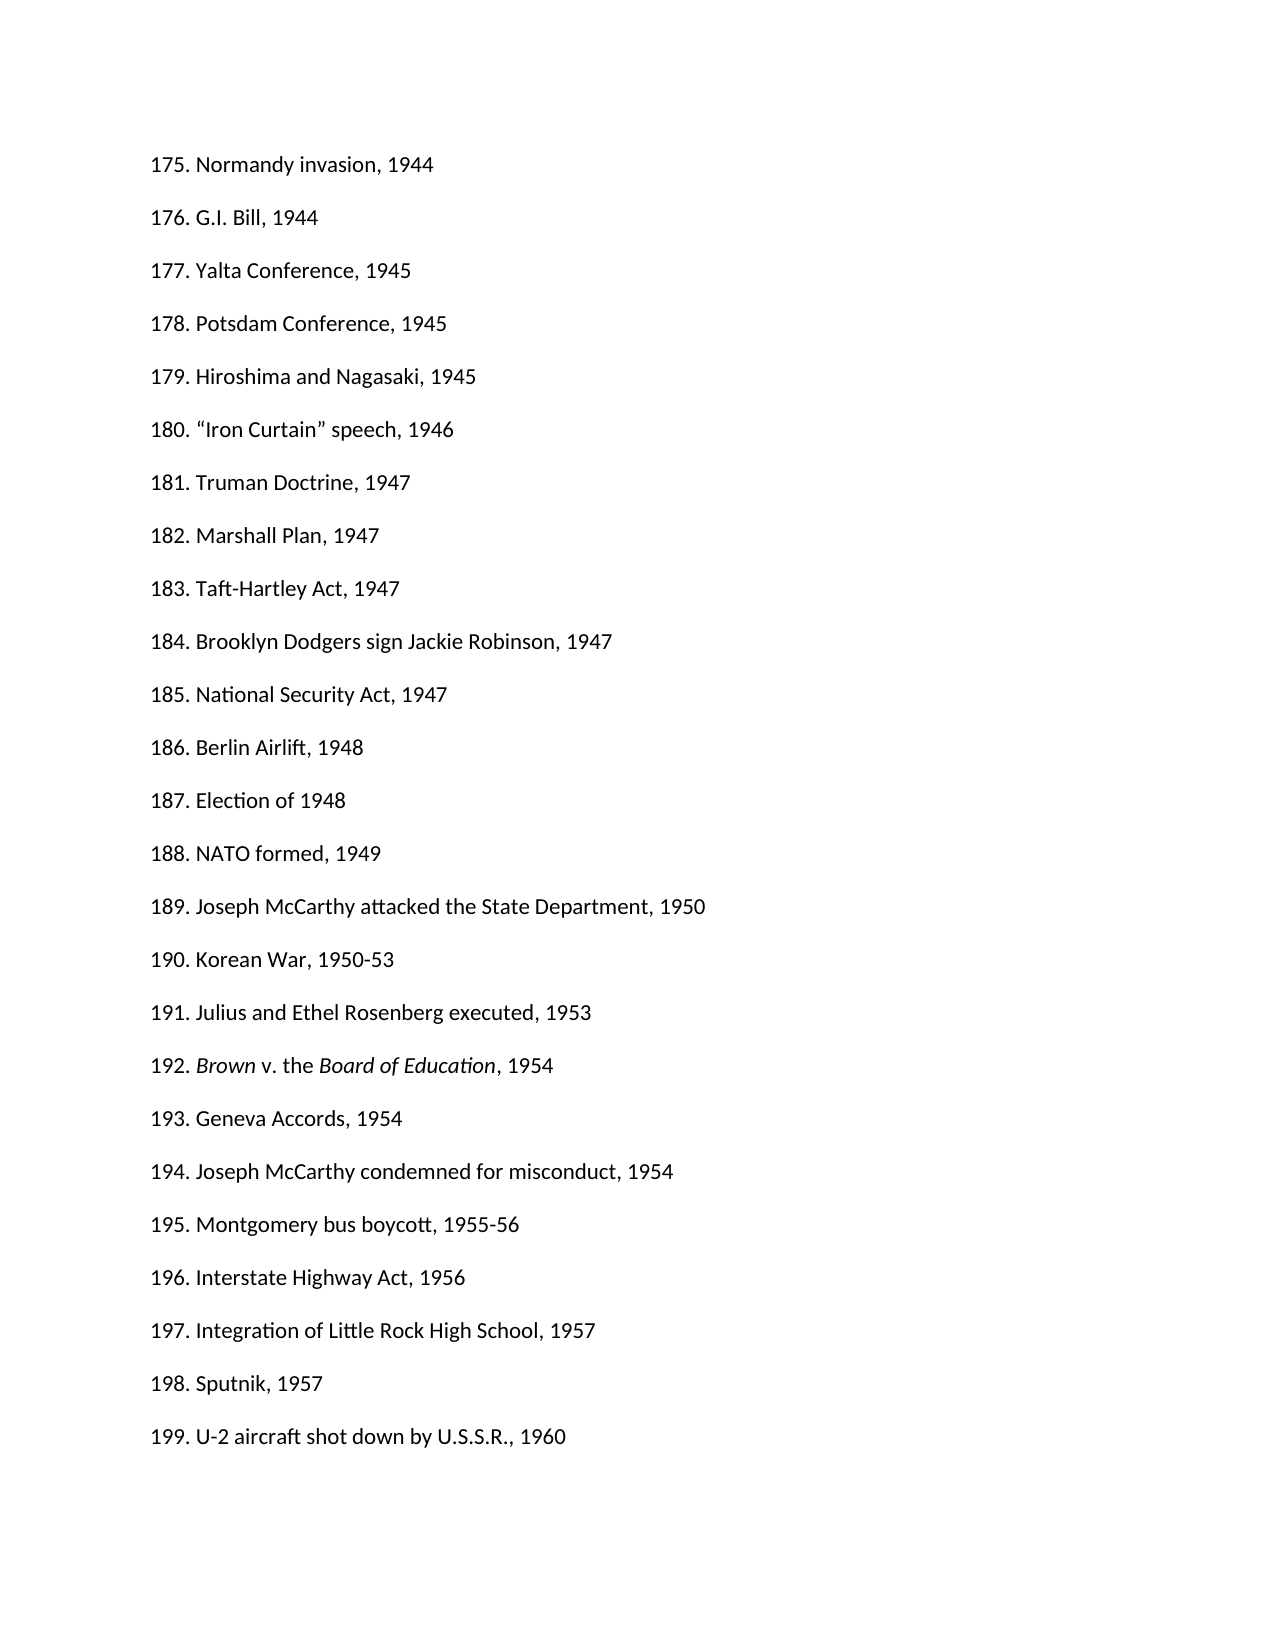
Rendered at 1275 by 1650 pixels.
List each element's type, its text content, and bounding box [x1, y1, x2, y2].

text 197. Integration of Little Rock High School, 1957 [150, 1316, 1125, 1344]
text 194. Joseph McCarthy condemned for misconduct, 1954 [150, 1157, 1125, 1185]
text 177. Yalta Conference, 1945 [150, 256, 1125, 284]
text 175. Normandy invasion, 1944 [150, 150, 1125, 178]
text 185. National Security Act, 1947 [150, 680, 1125, 708]
text 176. G.I. Bill, 1944 [150, 203, 1125, 231]
text 193. Geneva Accords, 1954 [150, 1104, 1125, 1132]
text 192. Brown v. the Board of Education, 1954 [150, 1051, 1125, 1079]
text 195. Montgomery bus boycott, 1955-56 [150, 1210, 1125, 1238]
text 180. “Iron Curtain” speech, 1946 [150, 415, 1125, 443]
text 199. U-2 aircraft shot down by U.S.S.R., 1960 [150, 1422, 1125, 1451]
text 179. Hiroshima and Nagasaki, 1945 [150, 362, 1125, 390]
text 198. Sputnik, 1957 [150, 1369, 1125, 1397]
text 190. Korean War, 1950-53 [150, 945, 1125, 973]
text 182. Marshall Plan, 1947 [150, 521, 1125, 549]
text 191. Julius and Ethel Rosenberg executed, 1953 [150, 998, 1125, 1026]
text 181. Truman Doctrine, 1947 [150, 468, 1125, 496]
text 186. Berlin Airlift, 1948 [150, 733, 1125, 761]
text 184. Brooklyn Dodgers sign Jackie Robinson, 1947 [150, 627, 1125, 655]
text 187. Election of 1948 [150, 786, 1125, 814]
text 189. Joseph McCarthy attacked the State Department, 1950 [150, 892, 1125, 920]
text 178. Potsdam Conference, 1945 [150, 309, 1125, 337]
text 188. NATO formed, 1949 [150, 839, 1125, 867]
text 196. Interstate Highway Act, 1956 [150, 1263, 1125, 1291]
text 183. Taft-Hartley Act, 1947 [150, 574, 1125, 602]
